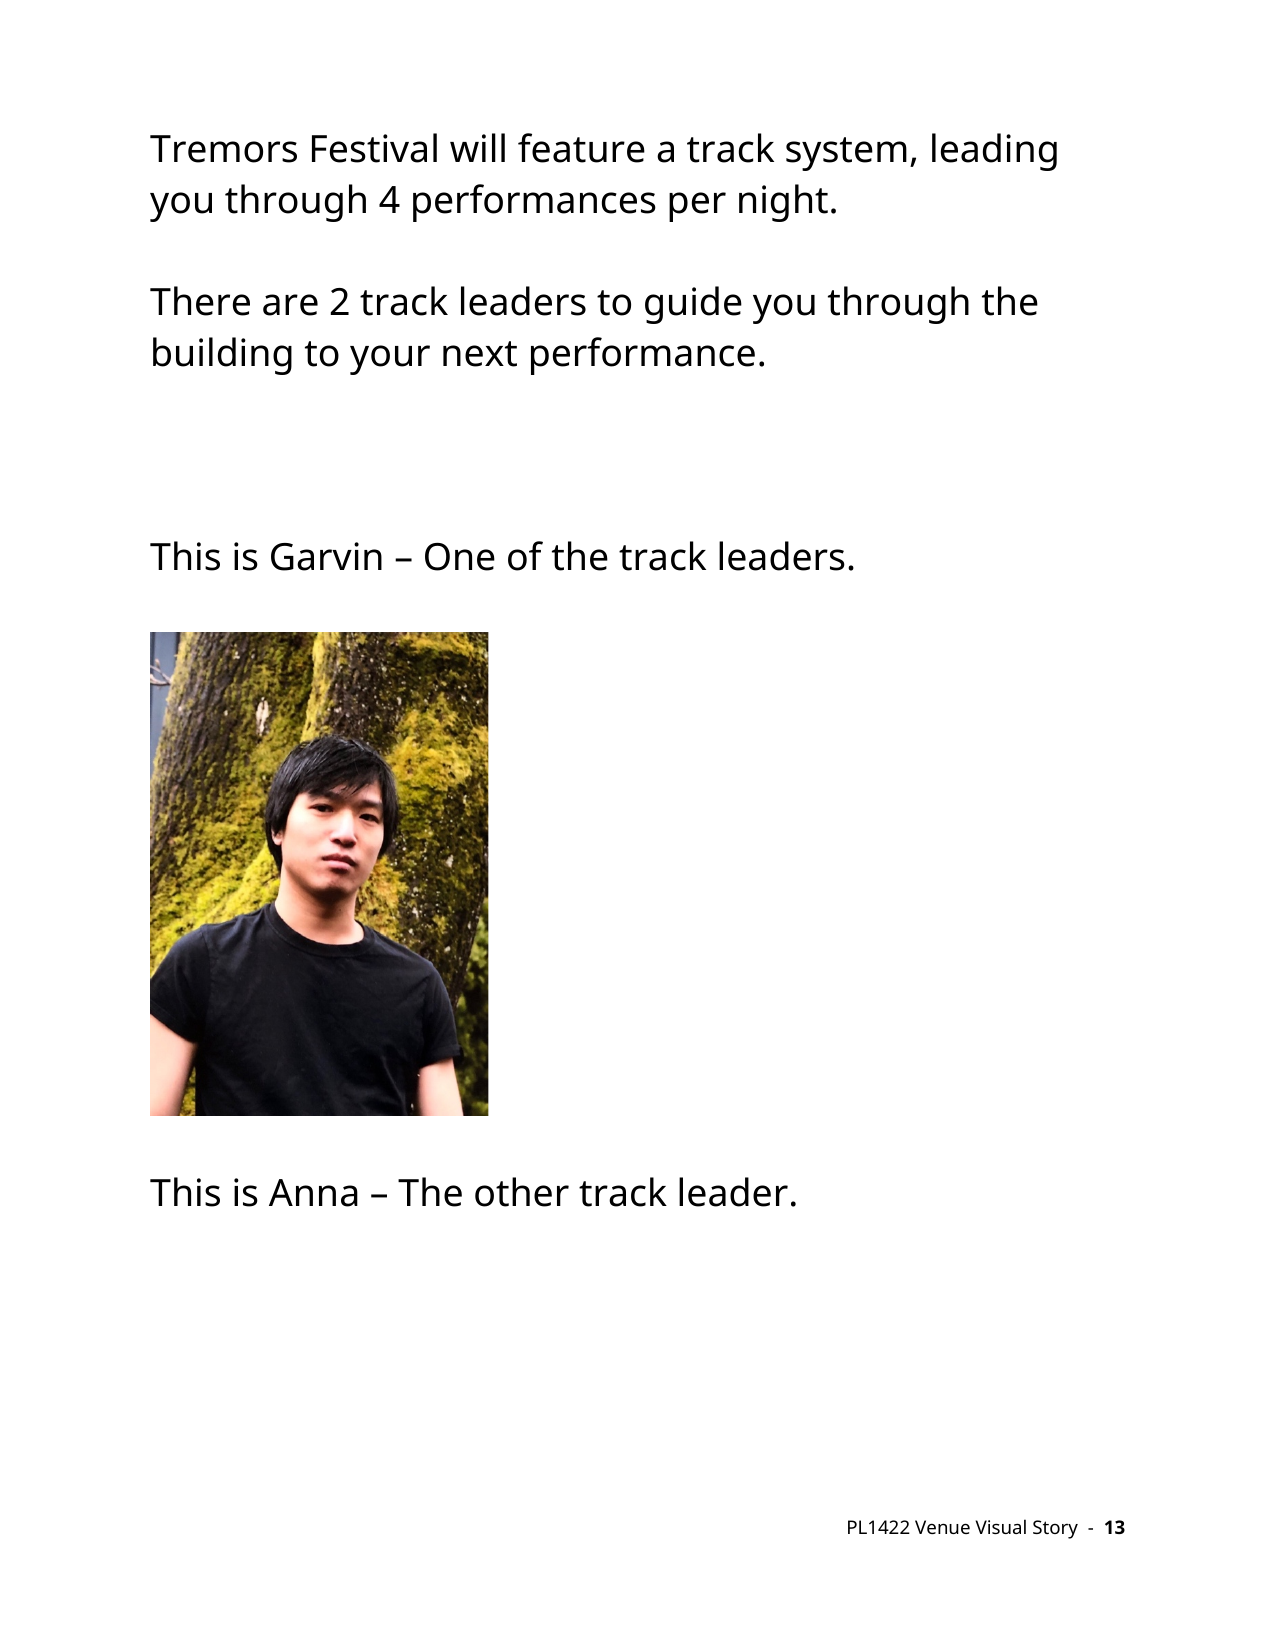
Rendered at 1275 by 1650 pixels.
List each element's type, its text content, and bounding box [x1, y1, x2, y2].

picture [150, 632, 489, 1116]
text This is Garvin – One of the track leaders. [150, 530, 1125, 581]
text There are 2 track leaders to guide you through the building to your next performance. [150, 275, 1125, 377]
text This is Anna – The other track leader. [150, 1167, 1125, 1218]
text Tremors Festival will feature a track system, leading you through 4 performances per night. [150, 122, 1125, 224]
